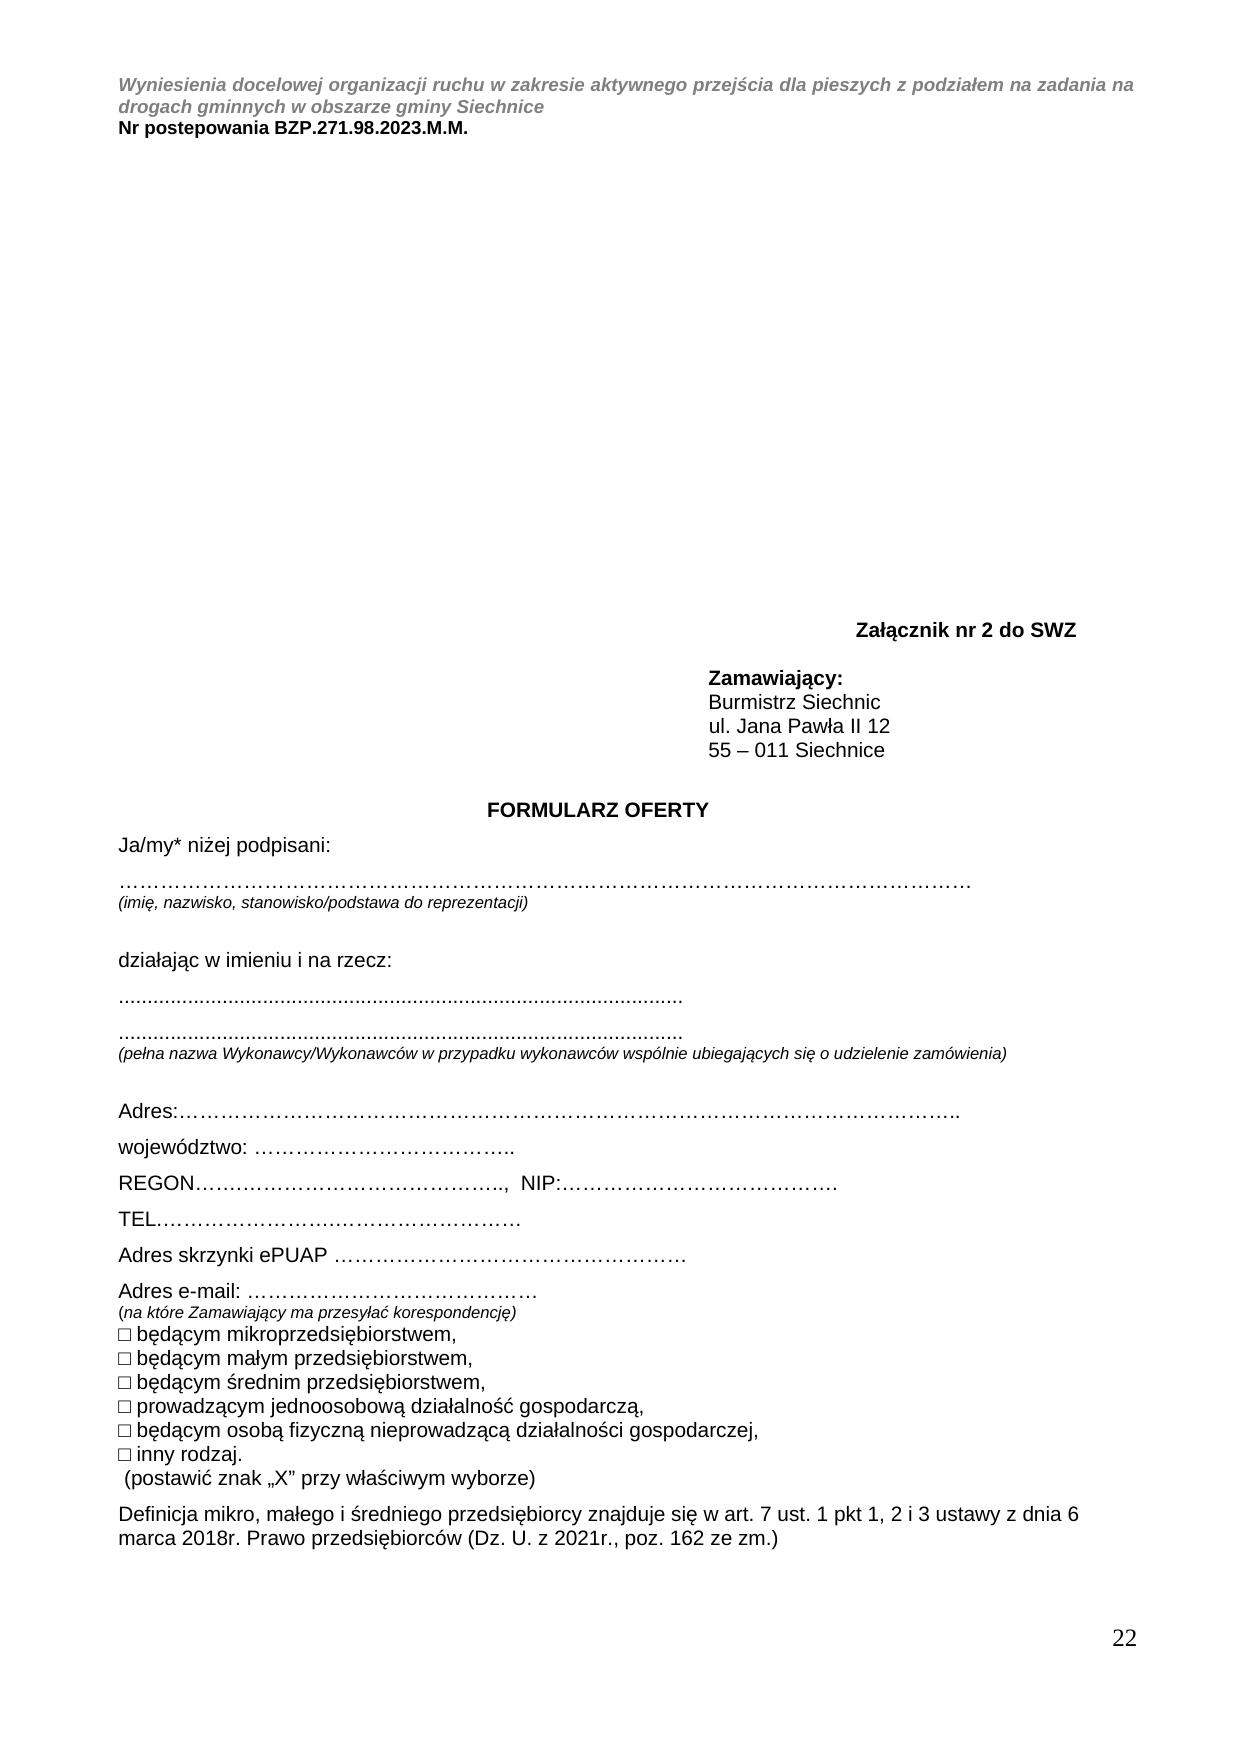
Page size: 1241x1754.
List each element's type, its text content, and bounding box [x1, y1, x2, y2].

text REGON…….……………………………….., NIP:…………………………………. [118, 1171, 1137, 1195]
text Definicja mikro, małego i średniego przedsiębiorcy znajduje się w art. 7 ust. 1 pkt 1, 2 i 3 ustawy z dnia 6 marca 2018r. Prawo przedsiębiorców (Dz. U. z 2021r., poz. 162 ze zm.) [118, 1502, 1137, 1550]
text województwo: ……………………………….. [118, 1135, 1137, 1159]
text □ będącym średnim przedsiębiorstwem, [118, 1370, 1137, 1394]
text Załącznik nr 2 do SWZ [856, 618, 1137, 642]
text FORMULARZ OFERTY [413, 797, 1137, 821]
text □ będącym małym przedsiębiorstwem, [118, 1346, 1137, 1370]
text Burmistrz Siechnic ul. Jana Pawła II 12 [708, 689, 1137, 737]
text działając w imieniu i na rzecz: [118, 948, 1137, 972]
text □ będącym mikroprzedsiębiorstwem, [118, 1322, 1137, 1346]
text (postawić znak „X” przy właściwym wyborze) [118, 1466, 1137, 1490]
text Adres e-mail: …………………………………… [118, 1279, 1137, 1303]
text .................................................................................................. [118, 984, 1137, 1008]
text Zamawiający: [634, 666, 1137, 689]
text (pełna nazwa Wykonawcy/Wykonawców w przypadku wykonawców wspólnie ubiegających się o udzielenie zamówienia) [118, 1044, 1137, 1063]
text Ja/my* niżej podpisani: [118, 833, 1137, 857]
text (na które Zamawiający ma przesyłać korespondencję) [118, 1303, 1137, 1322]
text Adres skrzynki ePUAP …………………………………………… [118, 1243, 1137, 1267]
text 55 – 011 Siechnice [634, 737, 1137, 761]
text Adres:………………………………………………………………………………………………….. [118, 1099, 1137, 1123]
text TEL.…………………….……………………… [118, 1207, 1137, 1231]
text □ prowadzącym jednoosobową działalność gospodarczą, [118, 1394, 1137, 1418]
text □ inny rodzaj. [118, 1442, 1137, 1466]
text .................................................................................................. [118, 1020, 1137, 1044]
text …………………………………………………………………………………………………………… [118, 869, 1137, 893]
text (imię, nazwisko, stanowisko/podstawa do reprezentacji) [118, 893, 1137, 912]
text □ będącym osobą fizyczną nieprowadzącą działalności gospodarczej, [118, 1418, 1137, 1442]
